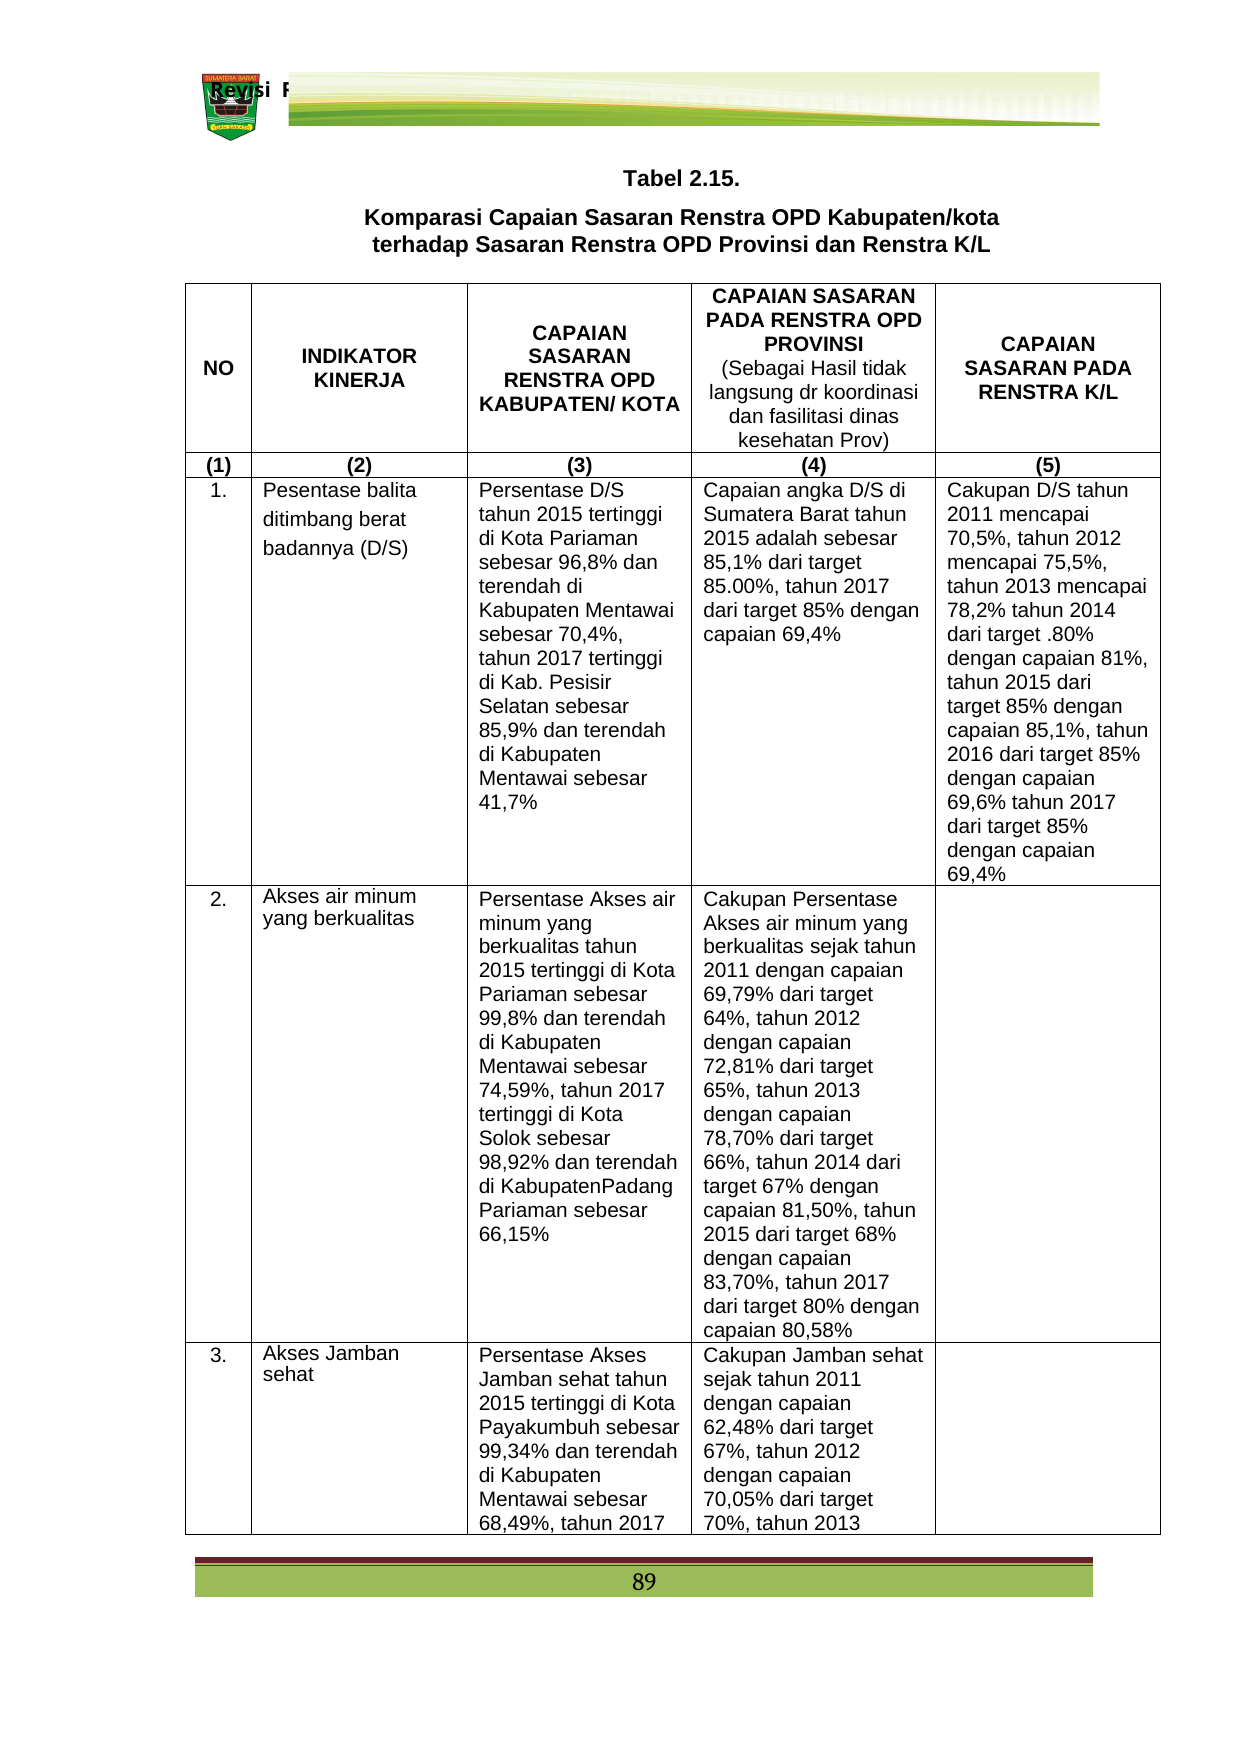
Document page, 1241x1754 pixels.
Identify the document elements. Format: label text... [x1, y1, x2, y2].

table_cell Akses air minum yang berkualitas [252, 886, 467, 1342]
picture [201, 73, 260, 141]
table_cell Pesentase balita ditimbang berat badannya (D/S) [252, 478, 467, 885]
table_cell (5) [936, 453, 1160, 477]
text terhadap Sasaran Renstra OPD Provinsi dan Renstra K/L [270, 231, 1093, 257]
table_cell Akses Jamban sehat [252, 1343, 467, 1534]
table_cell Cakupan D/S tahun 2011 mencapai 70,5%, tahun 2012 mencapai 75,5%, tahun 2013 mencapai 78,2% tahun 2014 dari target .80% dengan capaian 81%, tahun 2015 dari target 85% dengan capaian 85,1%, tahun 2016 dari target 85% dengan capaian 69,6% tahun 2017 dari target 85% dengan capaian 69,4% [936, 478, 1160, 885]
table_cell Cakupan Persentase Akses air minum yang berkualitas sejak tahun 2011 dengan capaian 69,79% dari target 64%, tahun 2012 dengan capaian 72,81% dari target 65%, tahun 2013 dengan capaian 78,70% dari target 66%, tahun 2014 dari target 67% dengan capaian 81,50%, tahun 2015 dari target 68% dengan capaian 83,70%, tahun 2017 dari target 80% dengan capaian 80,58% [692, 886, 935, 1342]
table_cell Capaian angka D/S di Sumatera Barat tahun 2015 adalah sebesar 85,1% dari target 85.00%, tahun 2017 dari target 85% dengan capaian 69,4% [692, 478, 935, 885]
table_cell (4) [692, 453, 935, 477]
table_header No [186, 284, 251, 452]
table_header CAPAIAN Sasaran pada Renstra OPD Provinsi (Sebagai Hasil tidak langsung dr koordinasi dan fasilitasi dinas kesehatan Prov) [692, 284, 935, 452]
table_cell (1) [186, 453, 251, 477]
table_header CAPAIAN Sasaran pada Renstra K/L [936, 284, 1160, 452]
table_cell [936, 1343, 1160, 1534]
table_cell 3. [186, 1343, 251, 1534]
table_cell Persentase D/S tahun 2015 tertinggi di Kota Pariaman sebesar 96,8% dan terendah di Kabupaten Mentawai sebesar 70,4%, tahun 2017 tertinggi di Kab. Pesisir Selatan sebesar 85,9% dan terendah di Kabupaten Mentawai sebesar 41,7% [468, 478, 691, 885]
table_cell (2) [252, 453, 467, 477]
table_cell 1. [186, 478, 251, 885]
picture [288, 72, 1100, 126]
table_cell 2. [186, 886, 251, 1342]
table_cell (3) [468, 453, 691, 477]
table_header Indikator Kinerja [252, 284, 467, 452]
table_cell [936, 886, 1160, 1342]
table_header Capaian Sasaran Renstra OPD Kabupaten/ Kota [468, 284, 691, 452]
text Komparasi Capaian Sasaran Renstra OPD Kabupaten/kota [270, 204, 1093, 231]
table_cell Persentase Akses air minum yang berkualitas tahun 2015 tertinggi di Kota Pariaman sebesar 99,8% dan terendah di Kabupaten Mentawai sebesar 74,59%, tahun 2017 tertinggi di Kota Solok sebesar 98,92% dan terendah di KabupatenPadang Pariaman sebesar 66,15% [468, 886, 691, 1342]
text Tabel 2.15. [270, 165, 1093, 191]
